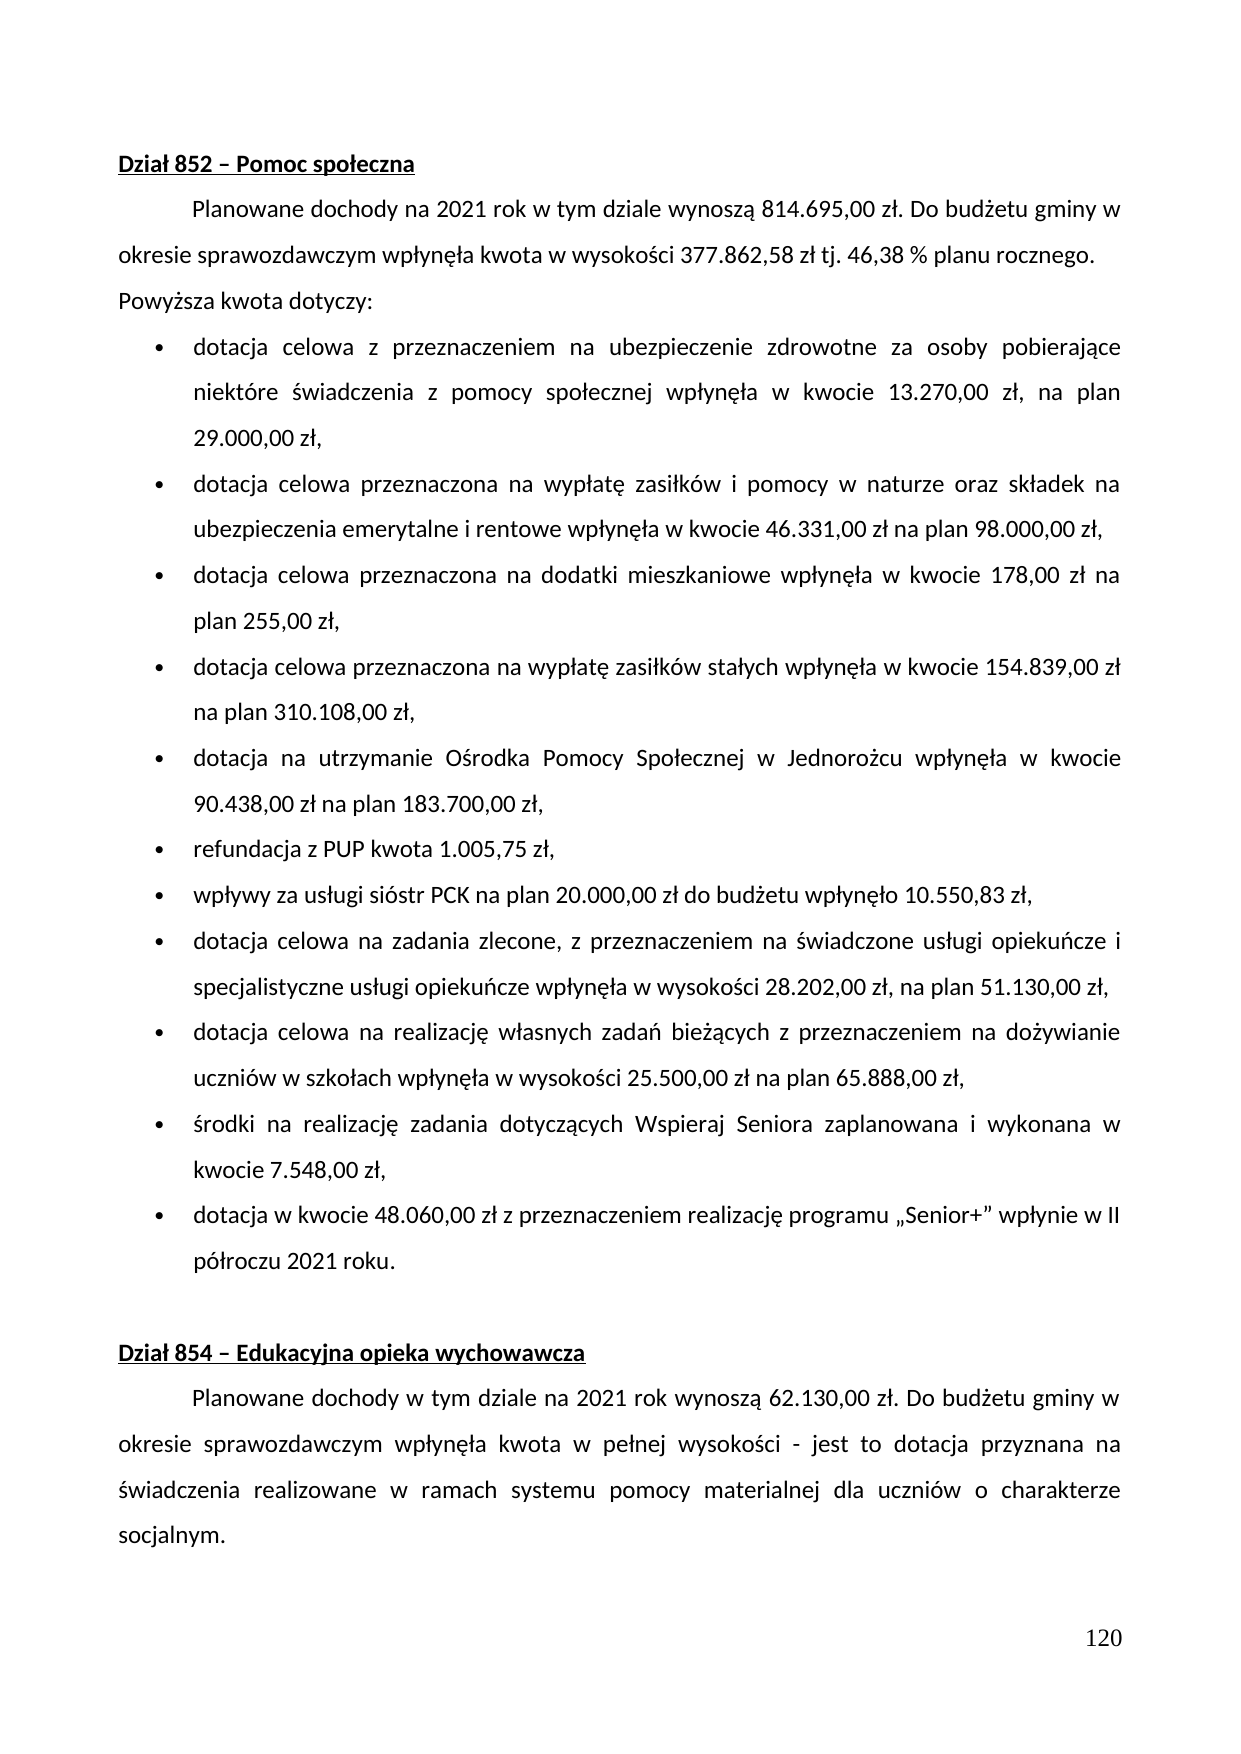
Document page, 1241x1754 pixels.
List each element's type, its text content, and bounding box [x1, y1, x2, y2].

list dotacja celowa z przeznaczeniem na ubezpieczenie zdrowotne za osoby pobierające niektóre świadczenia z pomocy społecznej wpłynęła w kwocie 13.270,00 zł, na plan 29.000,00 zł, [156, 331, 1122, 453]
list dotacja celowa na zadania zlecone, z przeznaczeniem na świadczone usługi opiekuńcze i specjalistyczne usługi opiekuńcze wpłynęła w wysokości 28.202,00 zł, na plan 51.130,00 zł, [156, 925, 1122, 1001]
text Dział 854 – Edukacyjna opieka wychowawcza [118, 1337, 1122, 1367]
text Dział 852 – Pomoc społeczna [118, 148, 1122, 178]
list środki na realizację zadania dotyczących Wspieraj Seniora zaplanowana i wykonana w kwocie 7.548,00 zł, [156, 1108, 1122, 1184]
list wpływy za usługi sióstr PCK na plan 20.000,00 zł do budżetu wpłynęło 10.550,83 zł, [156, 879, 1122, 910]
list dotacja celowa na realizację własnych zadań bieżących z przeznaczeniem na dożywianie uczniów w szkołach wpłynęła w wysokości 25.500,00 zł na plan 65.888,00 zł, [156, 1017, 1122, 1093]
text Powyższa kwota dotyczy: [118, 285, 1122, 315]
list refundacja z PUP kwota 1.005,75 zł, [156, 834, 1122, 864]
list dotacja celowa przeznaczona na dodatki mieszkaniowe wpłynęła w kwocie 178,00 zł na plan 255,00 zł, [156, 559, 1122, 636]
text Planowane dochody w tym dziale na 2021 rok wynoszą 62.130,00 zł. Do budżetu gminy w okresie sprawozdawczym wpłynęła kwota w pełnej wysokości - jest to dotacja przyznana na świadczenia realizowane w ramach systemu pomocy materialnej dla uczniów o charakterze socjalnym. [118, 1382, 1122, 1550]
list dotacja celowa przeznaczona na wypłatę zasiłków i pomocy w naturze oraz składek na ubezpieczenia emerytalne i rentowe wpłynęła w kwocie 46.331,00 zł na plan 98.000,00 zł, [156, 468, 1122, 544]
list dotacja na utrzymanie Ośrodka Pomocy Społecznej w Jednorożcu wpłynęła w kwocie 90.438,00 zł na plan 183.700,00 zł, [156, 742, 1122, 818]
list dotacja celowa przeznaczona na wypłatę zasiłków stałych wpłynęła w kwocie 154.839,00 zł na plan 310.108,00 zł, [156, 651, 1122, 727]
list dotacja w kwocie 48.060,00 zł z przeznaczeniem realizację programu „Senior+” wpłynie w II półroczu 2021 roku. [156, 1199, 1122, 1276]
text Planowane dochody na 2021 rok w tym dziale wynoszą 814.695,00 zł. Do budżetu gminy w okresie sprawozdawczym wpłynęła kwota w wysokości 377.862,58 zł tj. 46,38 % planu rocznego. [118, 193, 1122, 270]
